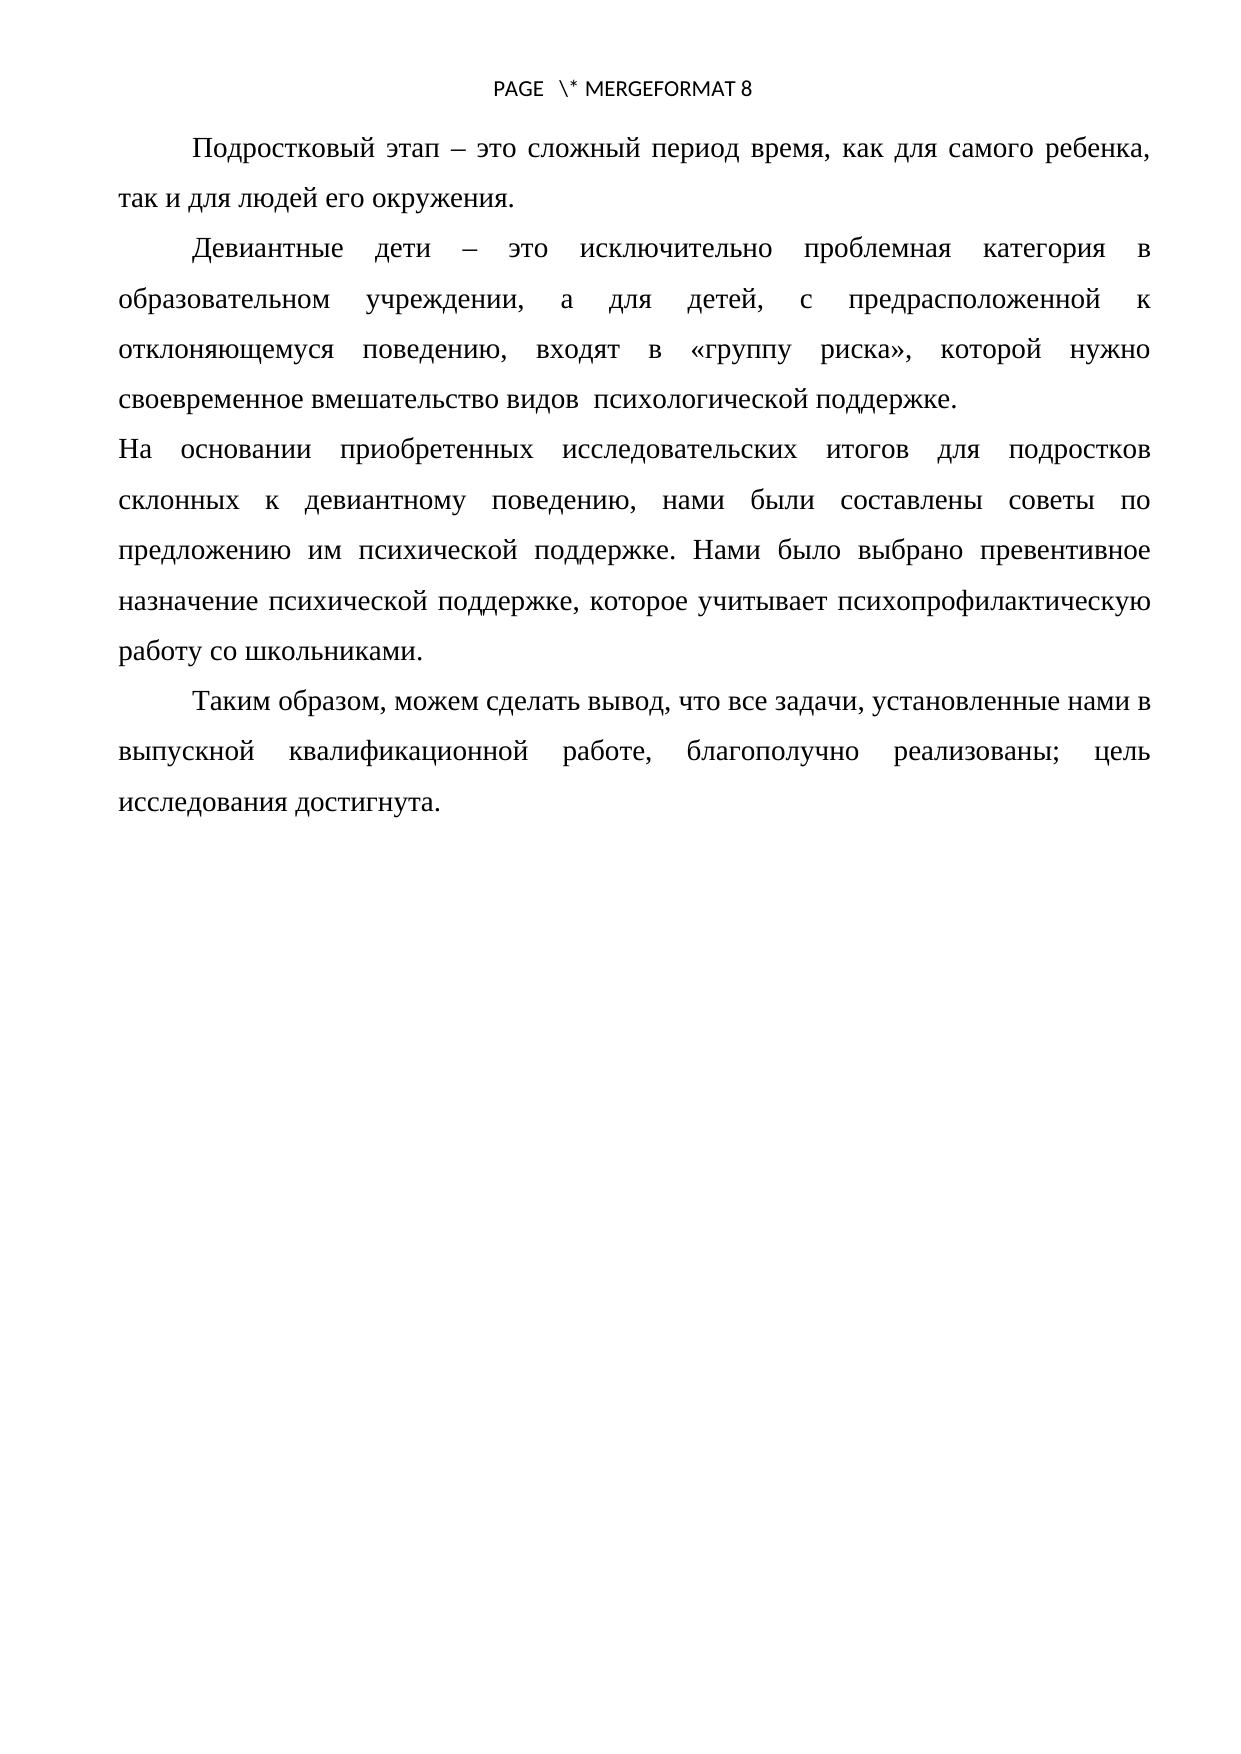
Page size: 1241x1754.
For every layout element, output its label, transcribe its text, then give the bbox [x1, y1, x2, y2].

text На основании приобретенных исследовательских итогов для подростков склонных к девиантному поведению, нами были составлены советы по предложению им психической поддержке. Нами было выбрано превентивное назначение психической поддержке, которое учитывает психопрофилактическую работу со школьниками. [118, 432, 1152, 666]
text Девиантные дети – это исключительно проблемная категория в образовательном учреждении, а для детей, с предрасположенной к отклоняющемуся поведению, входят в «группу риска», которой нужно своевременное вмешательство видов психологической поддержке. [118, 230, 1152, 415]
text Таким образом, можем сделать вывод, что все задачи, установленные нами в выпускной квалификационной работе, благополучно реализованы; цель исследования достигнута. [118, 683, 1152, 817]
text Подростковый этап – это сложный период время, как для самого ребенка, так и для людей его окружения. [118, 130, 1152, 214]
